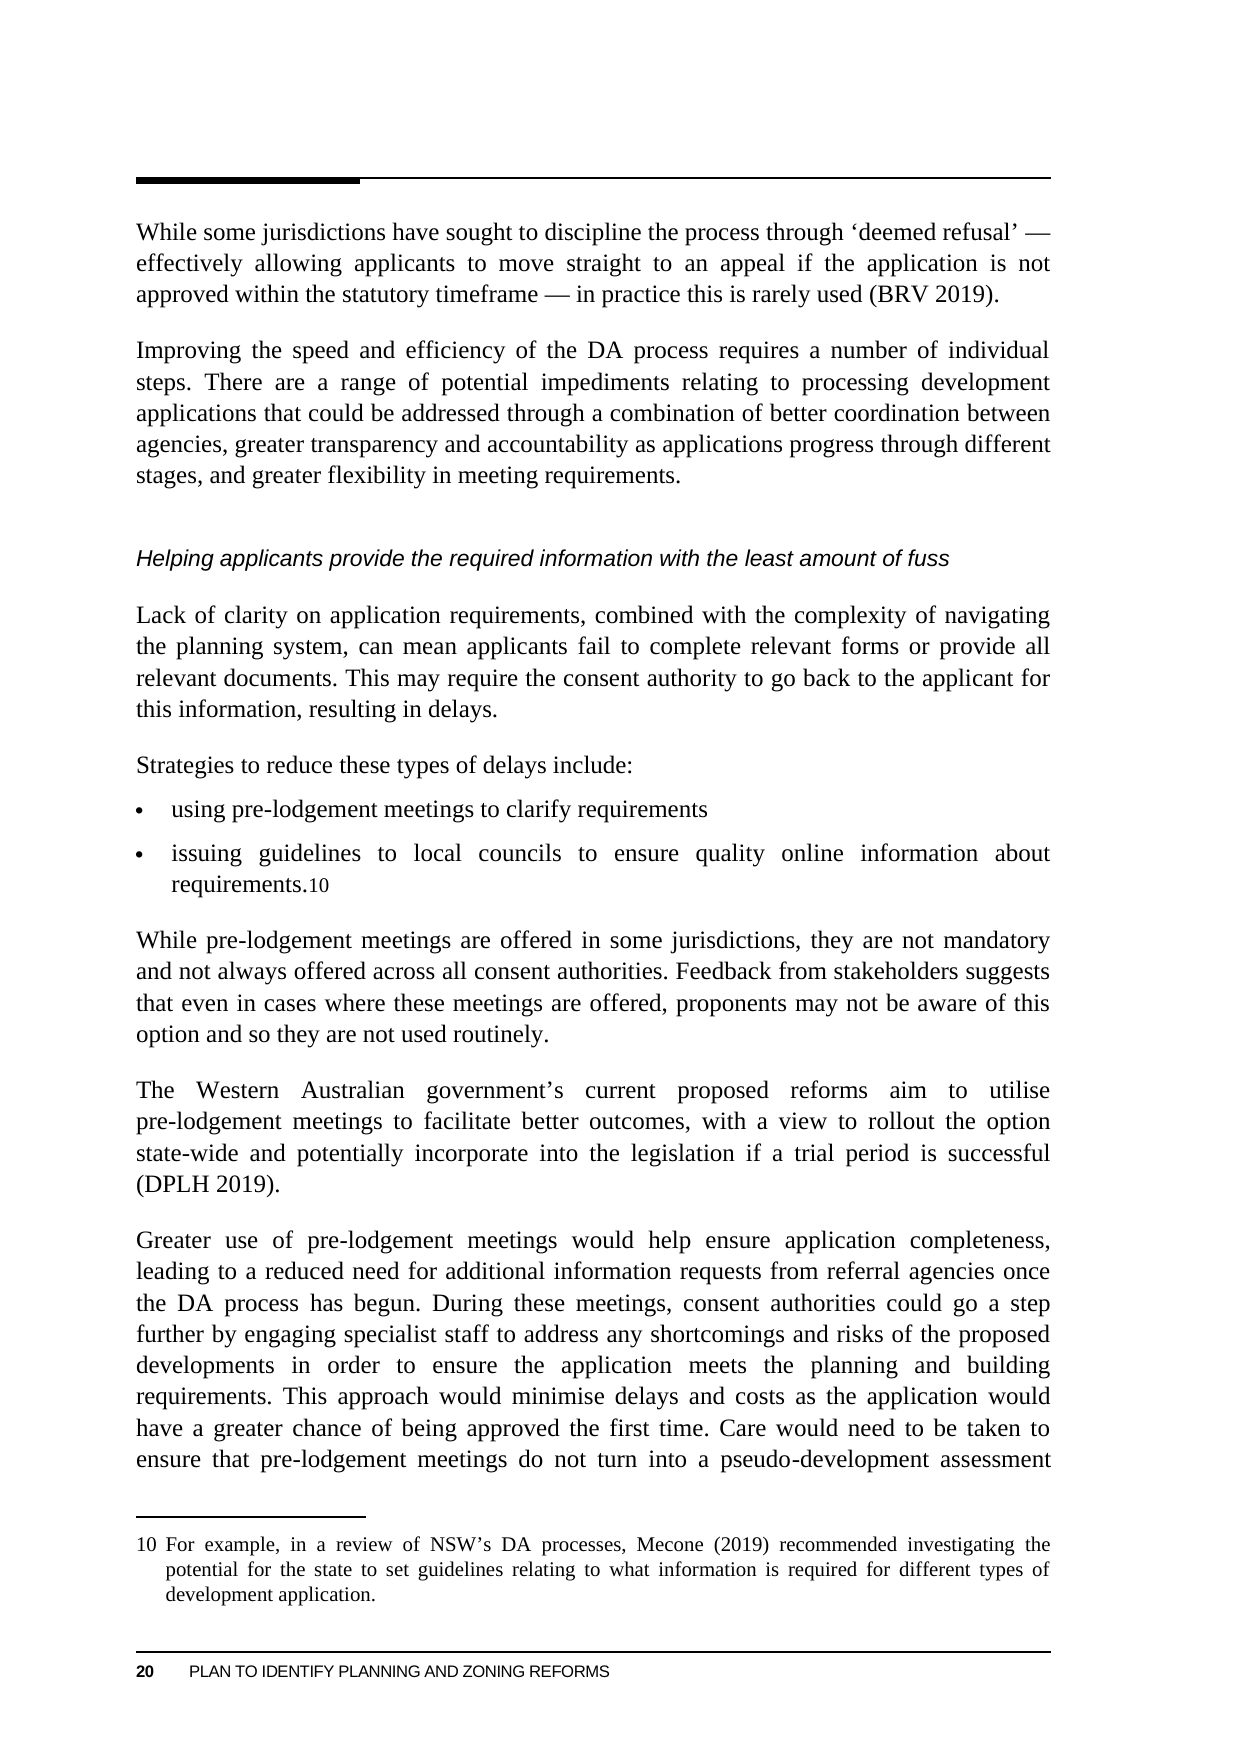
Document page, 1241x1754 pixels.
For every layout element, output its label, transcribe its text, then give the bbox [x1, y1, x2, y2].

text Strategies to reduce these types of delays include: [136, 748, 1051, 779]
text Improving the speed and efficiency of the DA process requires a number of individual steps. There are a range of potential impediments relating to processing development applications that could be addressed through a combination of better coordination between agencies, greater transparency and accountability as applications progress through different stages, and greater flexibility in meeting requirements. [136, 333, 1051, 489]
text While some jurisdictions have sought to discipline the process through ‘deemed refusal’ — effectively allowing applicants to move straight to an appeal if the application is not approved within the statutory timeframe — in practice this is rarely used (BRV 2019). [136, 214, 1051, 308]
subtitle Helping applicants provide the required information with the least amount of fuss [136, 539, 1051, 573]
text The Western Australian government’s current proposed reforms aim to utilise pre-lodgement meetings to facilitate better outcomes, with a view to rollout the option state-wide and potentially incorporate into the legislation if a trial period is successful (DPLH 2019). [136, 1073, 1051, 1198]
list using pre-lodgement meetings to clarify requirements [136, 791, 1051, 823]
text Lack of clarity on application requirements, combined with the complexity of navigating the planning system, can mean applicants fail to complete relevant forms or provide all relevant documents. This may require the consent authority to go back to the applicant for this information, resulting in delays. [136, 598, 1051, 723]
text While pre-lodgement meetings are offered in some jurisdictions, they are not mandatory and not always offered across all consent authorities. Feedback from stakeholders suggests that even in cases where these meetings are offered, proponents may not be aware of this option and so they are not used routinely. [136, 923, 1051, 1048]
list issuing guidelines to local councils to ensure quality online information about requirements. [136, 835, 1051, 898]
